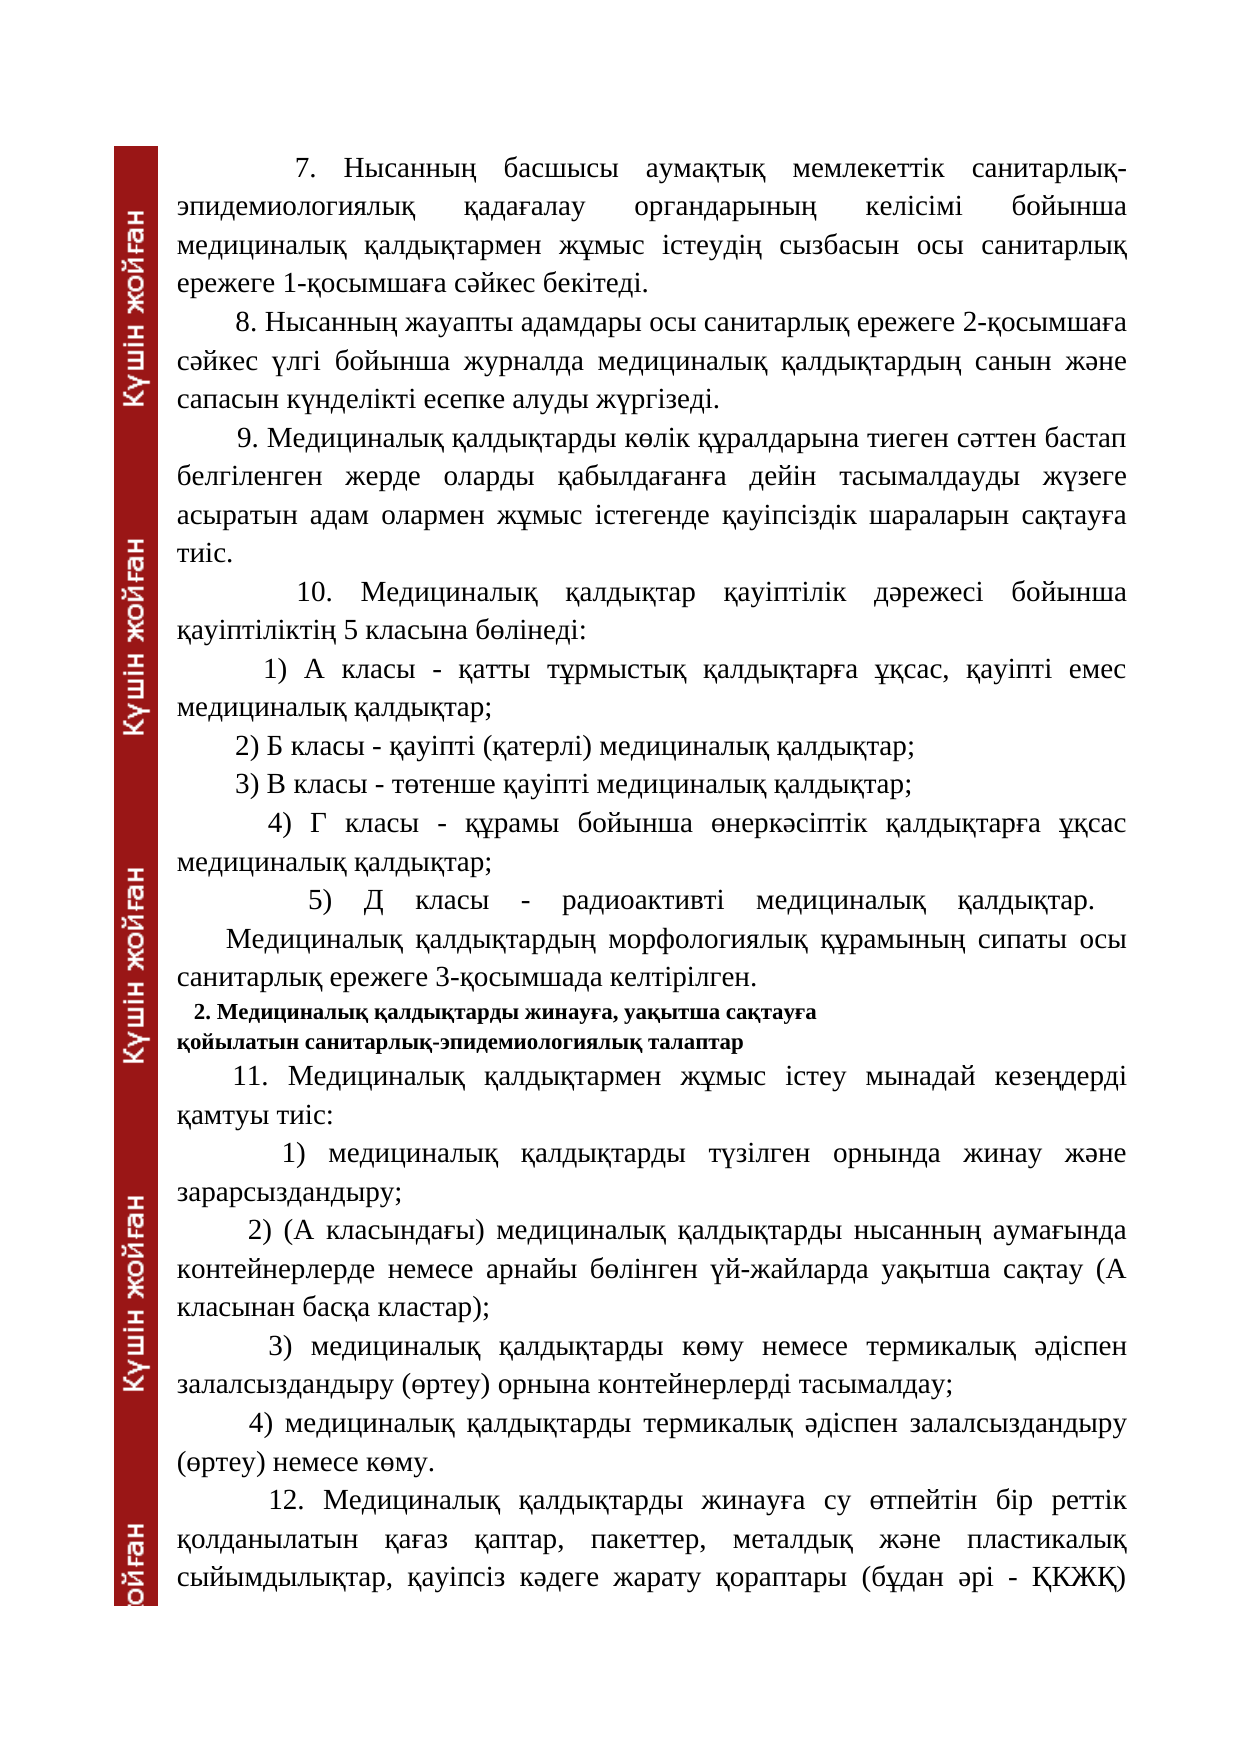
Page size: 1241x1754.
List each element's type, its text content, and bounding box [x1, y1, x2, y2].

text 1) медициналық қалдықтарды түзілген орнында жинау және зарарсыздандыру; [112, 1135, 1128, 1207]
text 11. Медициналық қалдықтармен жұмыс істеу мынадай кезеңдерді қамтуы тиіс: [112, 1058, 1128, 1130]
picture [114, 1130, 158, 1135]
picture [114, 146, 158, 150]
picture [114, 415, 158, 420]
text 5) Д класы - радиоактивті медициналық қалдықтар. Медициналық қалдықтардың морфологиялық құрамының сипаты осы санитарлық ережеге 3-қосымшада келтірілген. [112, 882, 1128, 993]
text 4) Г класы - құрамы бойынша өнеркәсіптік қалдықтарға ұқсас медициналық қалдықтар; [112, 805, 1128, 877]
picture [114, 1593, 158, 1606]
text 1) А класы - қатты тұрмыстық қалдықтарға ұқсас, қауіпті емес медициналық қалдықтар; [112, 651, 1128, 723]
picture [114, 569, 158, 574]
text 10. Медициналық қалдықтар қауіптілік дәрежесі бойынша қауіптіліктің 5 класына бөлінеді: [112, 574, 1128, 646]
picture [114, 1323, 158, 1328]
picture [114, 800, 158, 805]
picture [114, 723, 158, 728]
picture [114, 1477, 158, 1482]
text 8. Нысанның жауапты адамдары осы санитарлық ережеге 2-қосымшаға сәйкес үлгі бойынша журналда медициналық қалдықтардың санын және сапасын күнделікті есепке алуды жүргізеді. [112, 304, 1128, 415]
picture [114, 299, 158, 304]
text 7. Нысанның басшысы аумақтық мемлекеттік санитарлық-эпидемиологиялық қадағалау органдарының келісімі бойынша медициналық қалдықтармен жұмыс істеудің сызбасын осы санитарлық ережеге 1-қосымшаға сәйкес бекітеді. [112, 150, 1128, 299]
picture [114, 646, 158, 651]
picture [114, 877, 158, 882]
text 9. Медициналық қалдықтарды көлік құралдарына тиеген сәттен бастап белгіленген жерде оларды қабылдағанға дейін тасымалдауды жүзеге асыратын адам олармен жұмыс істегенде қауіпсіздік шараларын сақтауға тиіс. [112, 420, 1128, 569]
picture [114, 1207, 158, 1212]
text 2) (А класындағы) медициналық қалдықтарды нысанның аумағында контейнерлерде немесе арнайы бөлінген үй-жайларда уақытша сақтау (А класынан басқа кластар); [112, 1212, 1128, 1323]
text 3) В класы - төтенше қауіпті медициналық қалдықтар; [112, 767, 1128, 800]
picture [114, 993, 158, 998]
text 2) Б класы - қауіпті (қатерлі) медициналық қалдықтар; [112, 728, 1128, 762]
text 2. Медициналық қалдықтарды жинауға, уақытша сақтауға қойылатын санитарлық-эпидемиологиялық талаптар [112, 998, 1128, 1054]
picture [114, 1054, 158, 1058]
picture [114, 1400, 158, 1405]
text 4) медициналық қалдықтарды термикалық әдіспен залалсыздандыру (өртеу) немесе көму. [112, 1405, 1128, 1477]
text 3) медициналық қалдықтарды көму немесе термикалық әдіспен залалсыздандыру (өртеу) орнына контейнерлерді тасымалдау; [112, 1328, 1128, 1400]
picture [114, 762, 158, 767]
